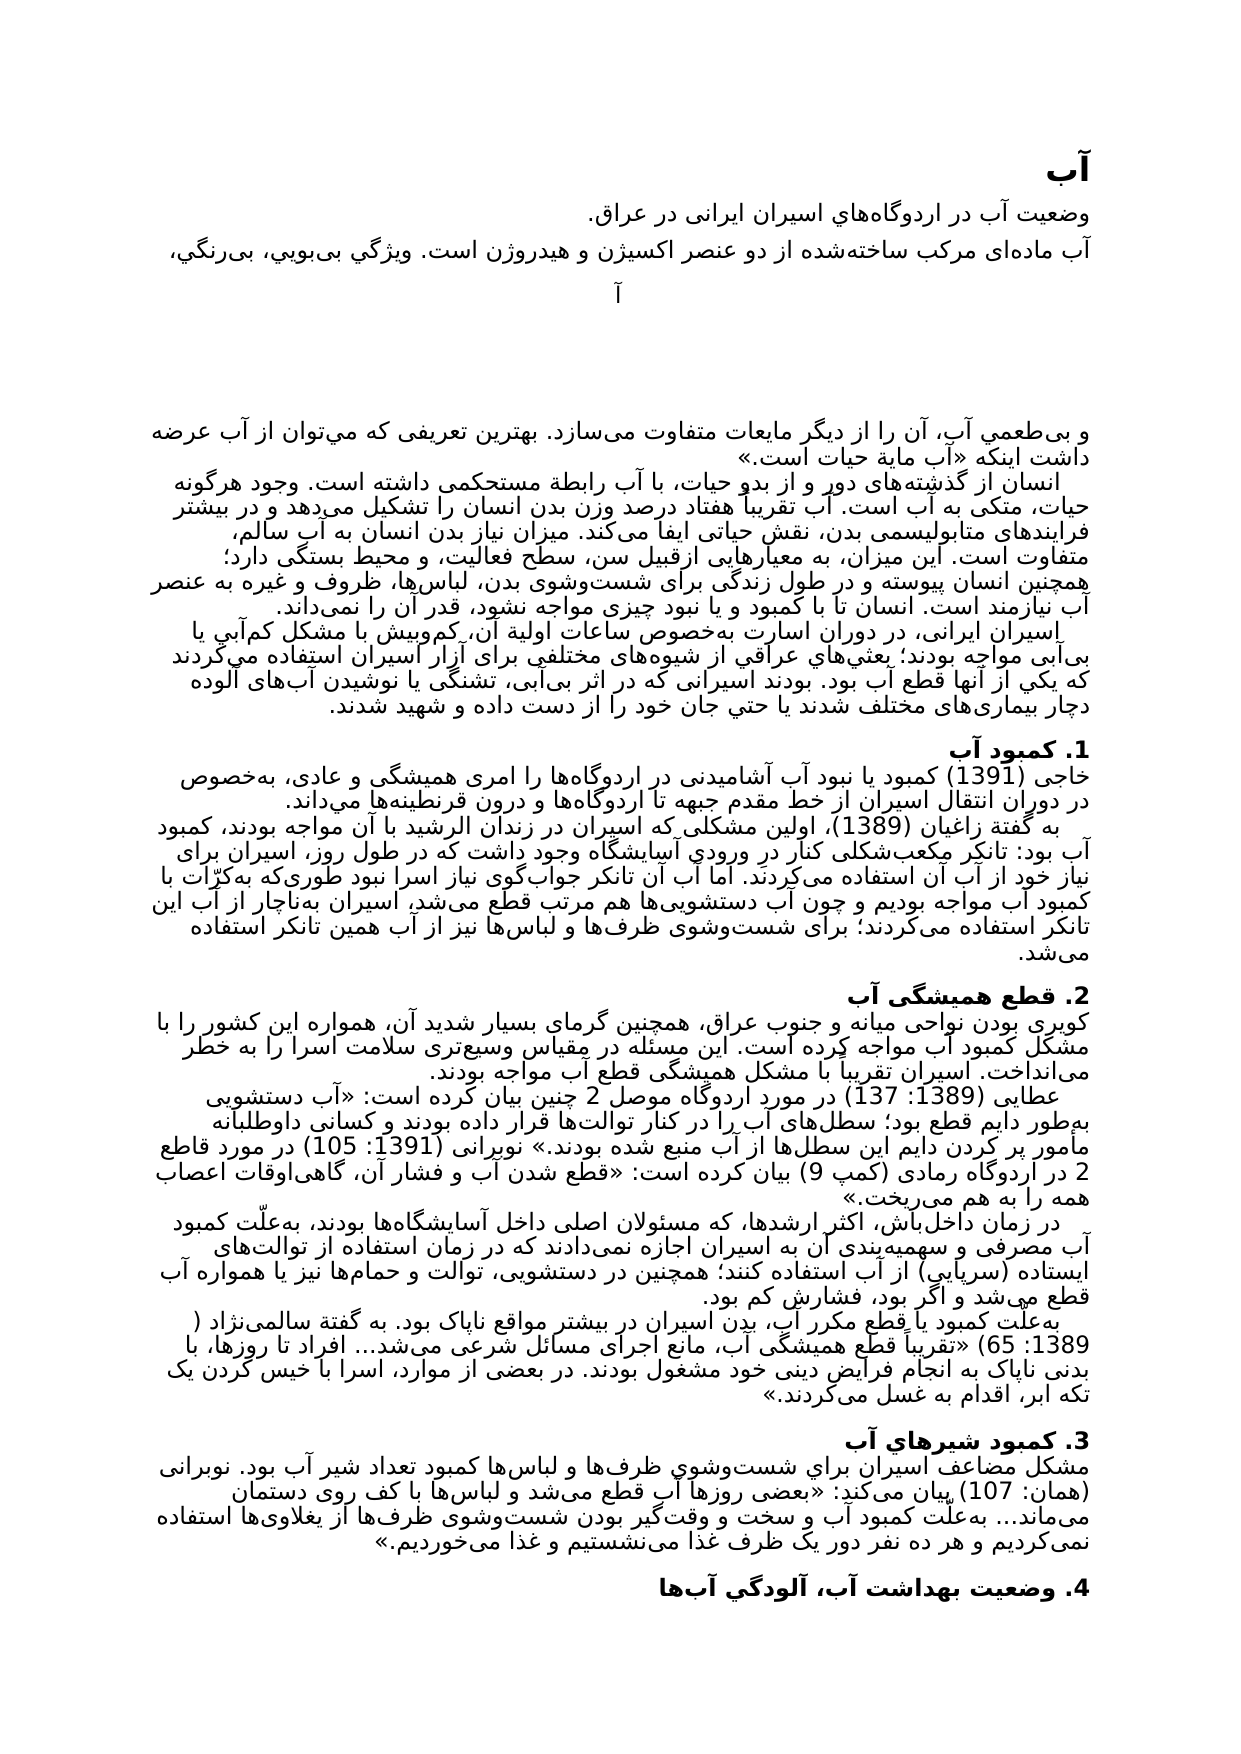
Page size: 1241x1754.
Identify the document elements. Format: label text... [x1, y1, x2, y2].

text 4. وضعیت بهداشت آب، آلودگي آب‌ها [150, 1574, 1090, 1602]
text آب ماده‌ای مرکب ساخته‌شده از دو عنصر اکسیژن و هیدروژن است. ويژگي بی‌بويي، بی‌رنگي، و بی‌طعمي آب، آن را از دیگر مایعات متفاوت می‌سازد. بهترین تعریفی که مي‌توان از آب عرضه داشت اينكه «آب مایة حیات است.» [150, 239, 1090, 471]
text خاجی (1391) کمبود يا نبود آب آشامیدنی در اردوگاه‌ها را امری همیشگی و عادی، به‌خصوص در دوران انتقال اسیران از خط مقدم جبهه تا اردوگاه‌ها و درون قرنطینه‌ها مي‌داند. [150, 764, 1090, 814]
text 2. قطع همیشگی آب [150, 982, 1090, 1010]
text در زمان داخل‌باش، اکثر ارشدها، که مسئولان اصلی داخل آسایشگاه‌ها بودند، به‌علّت کمبود آب مصرفی و سهمیه‌بندی آن به اسیران اجازه نمی‌دادند که در زمان استفاده از توالت‌های ایستاده (سرپایی) از آب استفاده کنند؛ همچنین در دستشویی، توالت و حمام‌ها نیز یا همواره آب قطع می‌شد و اگر بود، فشارش کم بود. [150, 1211, 1090, 1310]
text آب [150, 150, 1090, 189]
text کویری بودن نواحی میانه و جنوب عراق، همچنین گرمای بسیار شدید آن، همواره این کشور را با مشکل کمبود آب مواجه كرده است. این مسئله در مقیاس وسیع‌تری سلامت اسرا را به خطر می‌انداخت. اسیران تقریباً با مشکل همیشگی قطع آب مواجه بودند. [150, 1010, 1090, 1085]
text عطایی (1389: 137) در مورد اردوگاه موصل 2 چنین بیان كرده است: «آب دستشویی به‌طور دایم قطع بود؛ سطل‌های آب را در کنار توالت‌ها قرار داده بودند و کسانی داوطلبانه مأمور پر کردن دایم این سطل‌ها از آب منبع شده بودند.» نوبرانی (1391: 105) در مورد قاطع 2 در اردوگاه رمادی (کمپ 9) بیان کرده است: «قطع شدن آب و فشار آن، گاهی‌اوقات اعصاب همه را به هم می‌ریخت.» [150, 1085, 1090, 1211]
text 3. كمبود شيرهاي آب [150, 1427, 1090, 1455]
text انسان از گذشته‌های دور و از بدو حیات، با آب رابطة مستحکمی داشته است. وجود هرگونه حیات، متکی به آب است. آب تقریباً هفتاد درصد وزن بدن انسان را تشکیل می‌دهد و در بیشتر فرایندهای متابولیسمی بدن، نقش حیاتی ایفا می‌کند. میزان نیاز بدن انسان به آب سالم، متفاوت است. این میزان، به معیارهایی ازقبیل سن، سطح فعالیت، و محیط بستگی دارد؛ همچنین انسان پیوسته و در طول زندگی برای شست‌وشوی بدن، لباس‌ها، ظروف و غيره به عنصر آب نیازمند است. انسان تا با کمبود و یا نبود چیزی مواجه نشود، قدر آن را نمی‌داند. [150, 471, 1090, 620]
text اسيران ایرانی، در دوران اسارت به‌خصوص ساعات اولية آن، کم‌وبیش با مشکل کم‌آبي یا بی‌آبی مواجه بودند؛ بعثي‌هاي عراقي از شیوه‌های مختلفی برای آزار اسیران استفاده می‌کردند كه يكي از آنها قطع آب بود. بودند اسیرانی که در اثر بی‌آبی، تشنگی یا نوشیدن آب‌های آلوده دچار بیماری‌های مختلف شدند یا حتي جان خود را از دست داده و شهید شدند. [150, 620, 1090, 719]
text 1. کمبود آب [150, 736, 1090, 764]
text به‌علّت کمبود یا قطع مکرر آب، بدن اسیران در بیشتر مواقع ناپاک بود. به گفتة سالمی‌نژاد (1389: 65) «تقریباً قطع همیشگی آب، مانع اجرای مسائل شرعی می‌شد... افراد تا روزها، با بدنی ناپاک به انجام فرایض دینی خود مشغول بودند. در بعضی از موارد، اسرا با خیس کردن یک تکه ابر، اقدام به غسل می‌كردند.» [150, 1310, 1090, 1408]
text مشكل مضاعف اسيران براي شست‌وشوي ظرف‌ها و لباس‌ها كمبود تعداد شير آب بود. نوبرانی (همان: 107) بیان می‌کند: «بعضی روزها آب قطع می‌شد و لباس‌ها با کف روی دستمان می‌ماند... به‌علّت کمبود آب و سخت و وقت‌گیر بودن شست‌وشوی ظرف‌ها از یغلاوی‌ها استفاده نمی‌کردیم و هر ده نفر دور یک ظرف غذا می‌نشستیم و غذا می‌خوردیم.» [150, 1455, 1090, 1555]
text وضعیت آب در اردوگاه‌هاي اسيران ایرانی در عراق. [150, 201, 1090, 226]
text به گفتة زاغیان (1389)، اولین مشکلی که اسیران در زندان الرشید با آن مواجه بودند، کمبود آب بود: تانکر مکعب‌شکلی کنار درِ ورودی آسایشگاه وجود داشت که در طول روز، اسیران برای نیاز خود از آب آن استفاده می‌کردند. اما آب آن تانکر جواب‌گوی نیاز اسرا نبود طوری‌که به‌كرّات با کمبود آب مواجه بودیم و چون آب دستشویی‌ها هم مرتب قطع می‌شد، اسیران به‌ناچار از آب این تانکر استفاده می‌کردند؛ برای شست‌وشوی ظرف‌ها و لباس‌ها نيز از آب همين تانكر استفاده می‌شد. [150, 814, 1090, 966]
